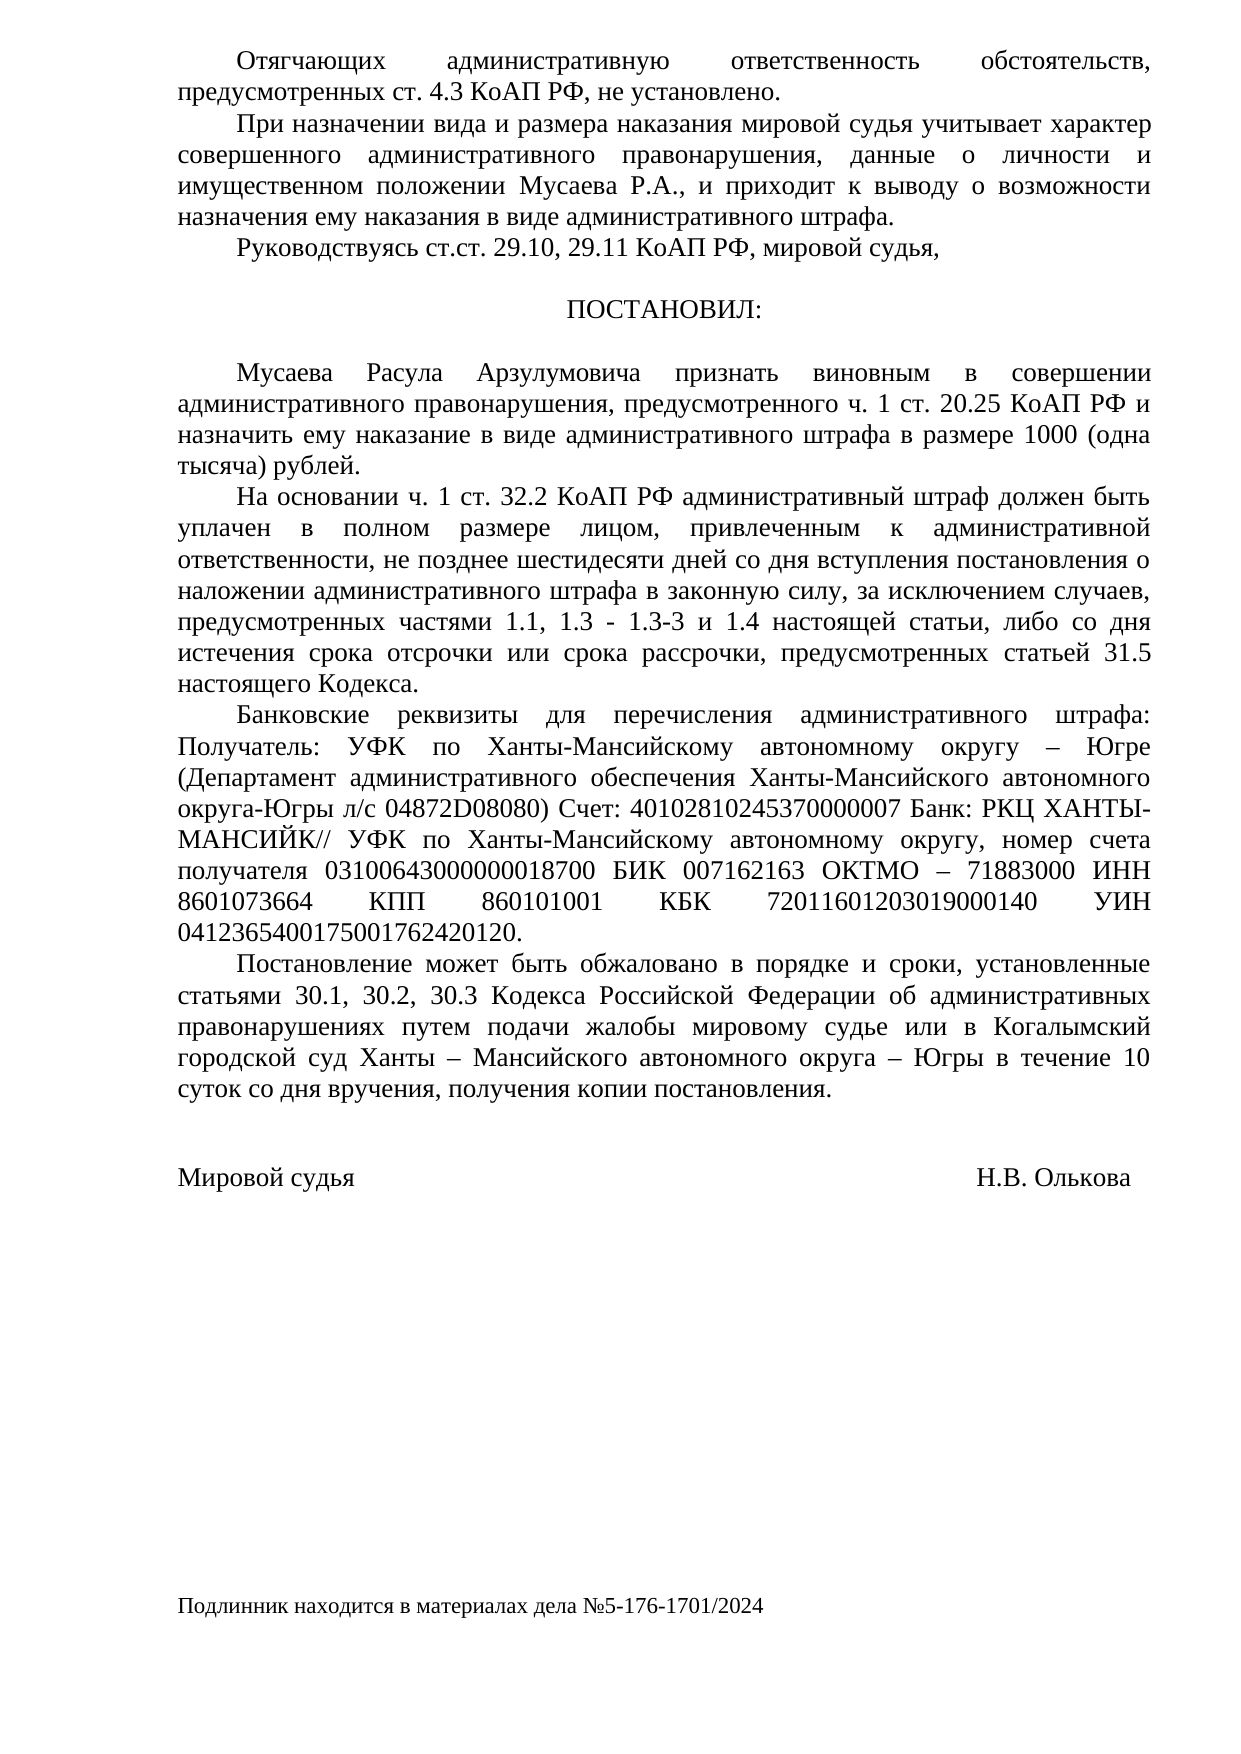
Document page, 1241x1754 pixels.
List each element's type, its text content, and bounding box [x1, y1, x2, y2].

text Банковские реквизиты для перечисления административного штрафа: Получатель: УФК по Ханты-Мансийскому автономному округу – Югре (Департамент административного обеспечения Ханты-Мансийского автономного округа-Югры л/с 04872D08080) Счет: 40102810245370000007 Банк: РКЦ ХАНТЫ-МАНСИЙК// УФК по Ханты-Мансийскому автономному округу, номер счета получателя 03100643000000018700 БИК 007162163 ОКТМО – 71883000 ИНН 8601073664 КПП 860101001 КБК 72011601203019000140 УИН 0412365400175001762420120. [177, 698, 1152, 948]
text ПОСТАНОВИЛ: [177, 293, 1152, 325]
text При назначении вида и размера наказания мировой судья учитывает характер совершенного административного правонарушения, данные о личности и имущественном положении Мусаева Р.А., и приходит к выводу о возможности назначения ему наказания в виде административного штрафа. [177, 107, 1152, 231]
text Подлинник находится в материалах дела №5-176-1701/2024 [177, 1592, 1152, 1618]
text Мусаева Расула Арзулумовича признать виновным в совершении административного правонарушения, предусмотренного ч. 1 ст. 20.25 КоАП РФ и назначить ему наказание в виде административного штрафа в размере 1000 (одна тысяча) рублей. [177, 356, 1152, 480]
text Постановление может быть обжаловано в порядке и сроки, установленные статьями 30.1, 30.2, 30.3 Кодекса Российской Федерации об административных правонарушениях путем подачи жалобы мировому судье или в Когалымский городской суд Ханты – Мансийского автономного округа – Югры в течение 10 суток со дня вручения, получения копии постановления. [177, 948, 1152, 1103]
text Отягчающих административную ответственность обстоятельств, предусмотренных ст. 4.3 КоАП РФ, не установлено. [177, 44, 1152, 107]
text Мировой судья Н.В. Олькова [177, 1161, 1152, 1192]
text На основании ч. 1 ст. 32.2 КоАП РФ административный штраф должен быть уплачен в полном размере лицом, привлеченным к административной ответственности, не позднее шестидесяти дней со дня вступления постановления о наложении административного штрафа в законную силу, за исключением случаев, предусмотренных частями 1.1, 1.3 - 1.3-3 и 1.4 настоящей статьи, либо со дня истечения срока отсрочки или срока рассрочки, предусмотренных статьей 31.5 настоящего Кодекса. [177, 480, 1152, 698]
text Руководствуясь ст.ст. 29.10, 29.11 КоАП РФ, мировой судья, [177, 231, 1152, 262]
